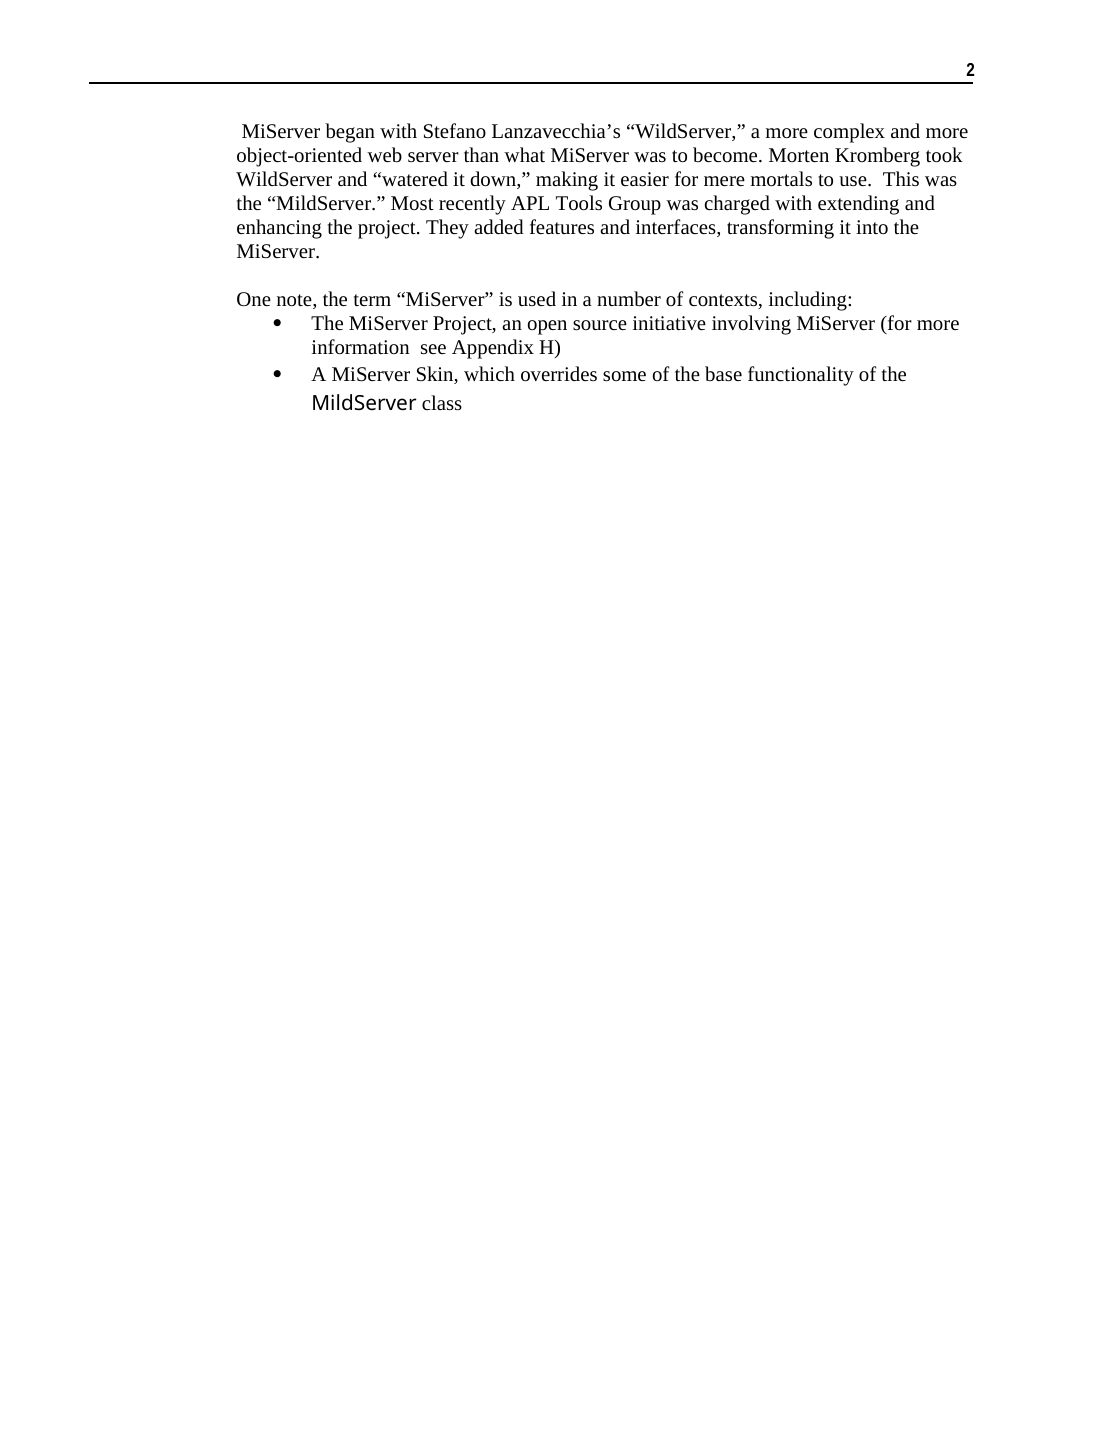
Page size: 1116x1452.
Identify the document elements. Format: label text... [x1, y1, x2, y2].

text MiServer began with Stefano Lanzavecchia’s “WildServer,” a more complex and more object-oriented web server than what MiServer was to become. Morten Kromberg took WildServer and “watered it down,” making it easier for mere mortals to use. This was the “MildServer.” Most recently APL Tools Group was charged with extending and enhancing the project. They added features and interfaces, transforming it into the MiServer. [236, 118, 973, 263]
list A MiServer Skin, which overrides some of the base functionality of the MildServer class [274, 359, 973, 416]
text One note, the term “MiServer” is used in a number of contexts, including: [236, 287, 973, 311]
list The MiServer Project, an open source initiative involving MiServer (for more information see Appendix H) [274, 311, 973, 359]
